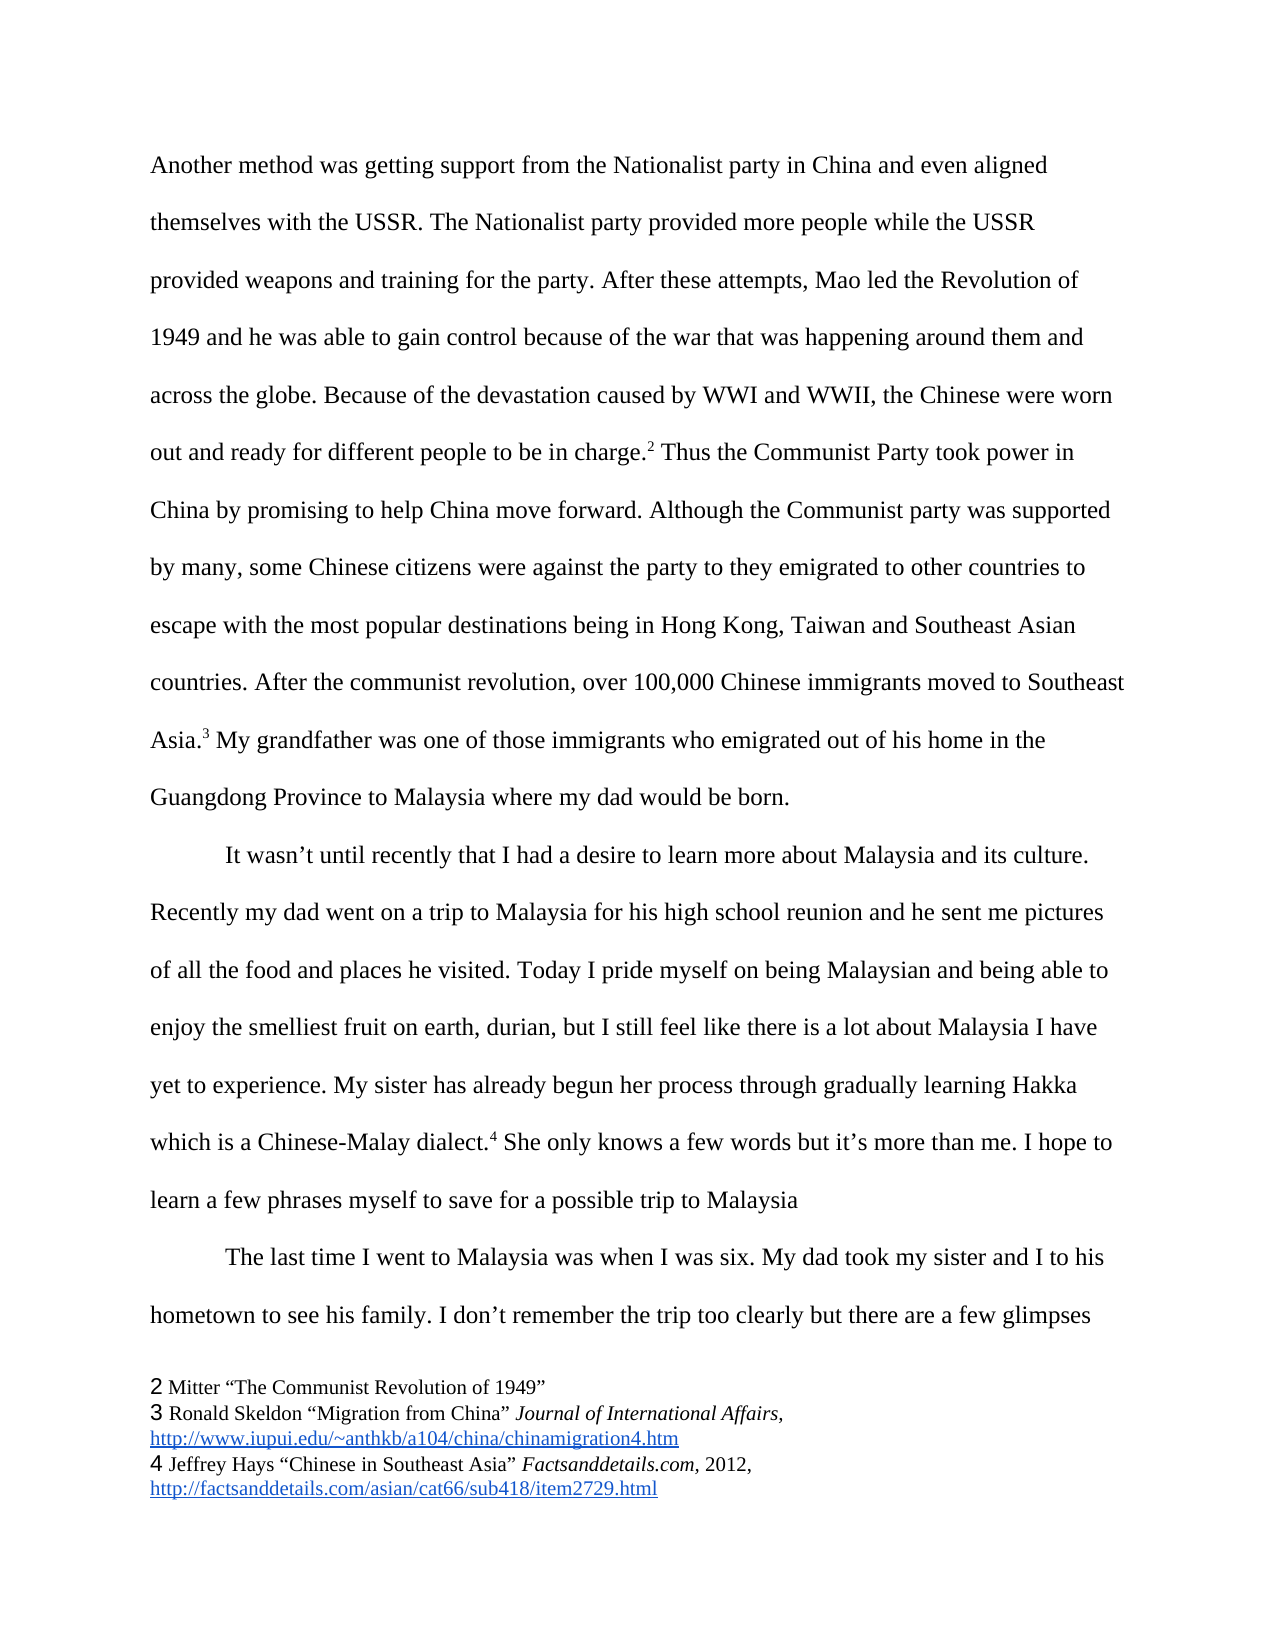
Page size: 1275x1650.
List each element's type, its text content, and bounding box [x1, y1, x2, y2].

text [150, 150, 1125, 811]
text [150, 1242, 1125, 1329]
text It wasn’t until recently that I had a desire to learn more about Malaysia and its culture. Recently my dad went on a trip to Malaysia for his high school reunion and he sent me pictures of all the food and places he visited. Today I pride myself on being Malaysian and being able to enjoy the smelliest fruit on earth, durian, but I still feel like there is a lot about Malaysia I have yet to experience. My sister has already begun her process through gradually learning Hakka which is a Chinese-Malay dialect. She only knows a few words but it’s more than me. I hope to learn a few phrases myself to save for a possible trip to Malaysia [150, 840, 1125, 1214]
